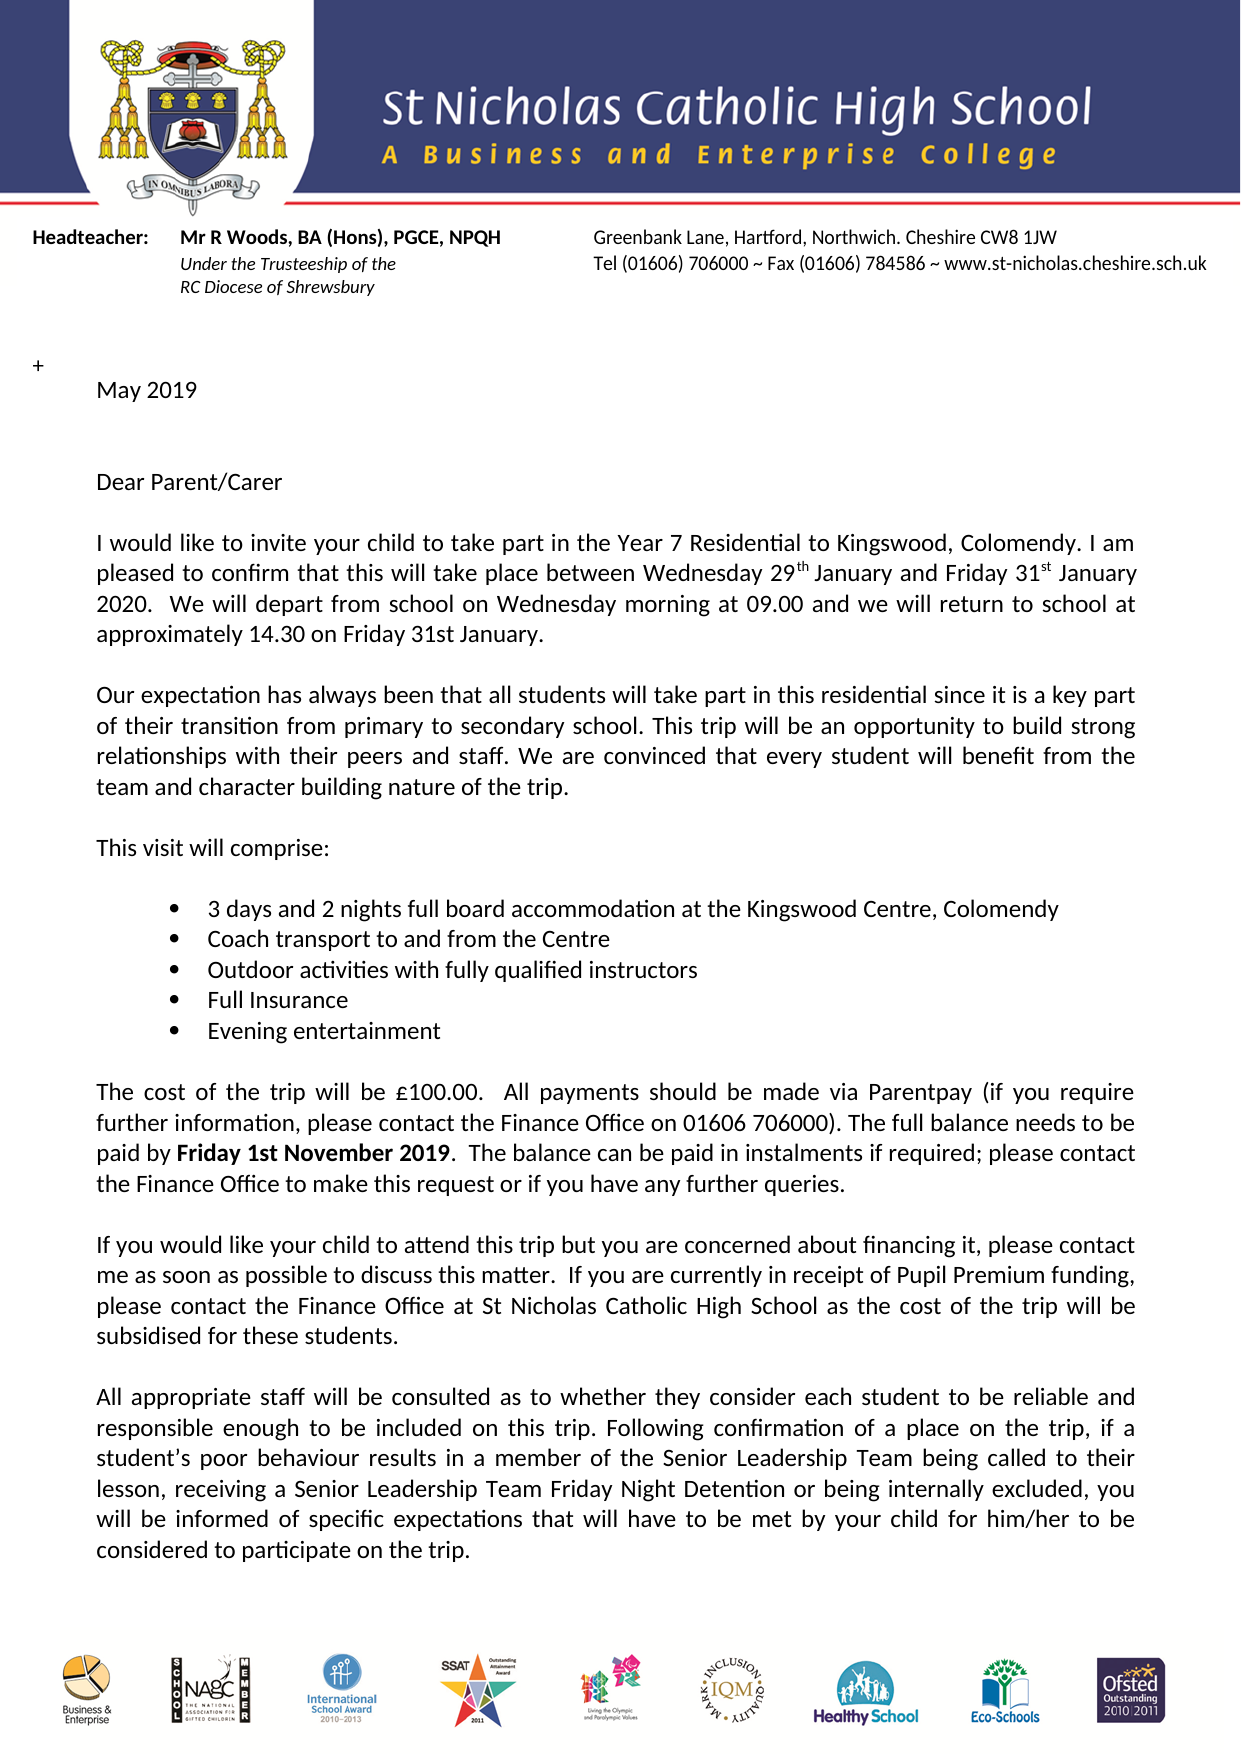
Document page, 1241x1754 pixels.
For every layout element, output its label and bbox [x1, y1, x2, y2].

picture [0, 1627, 1235, 1754]
picture [0, 0, 1241, 286]
